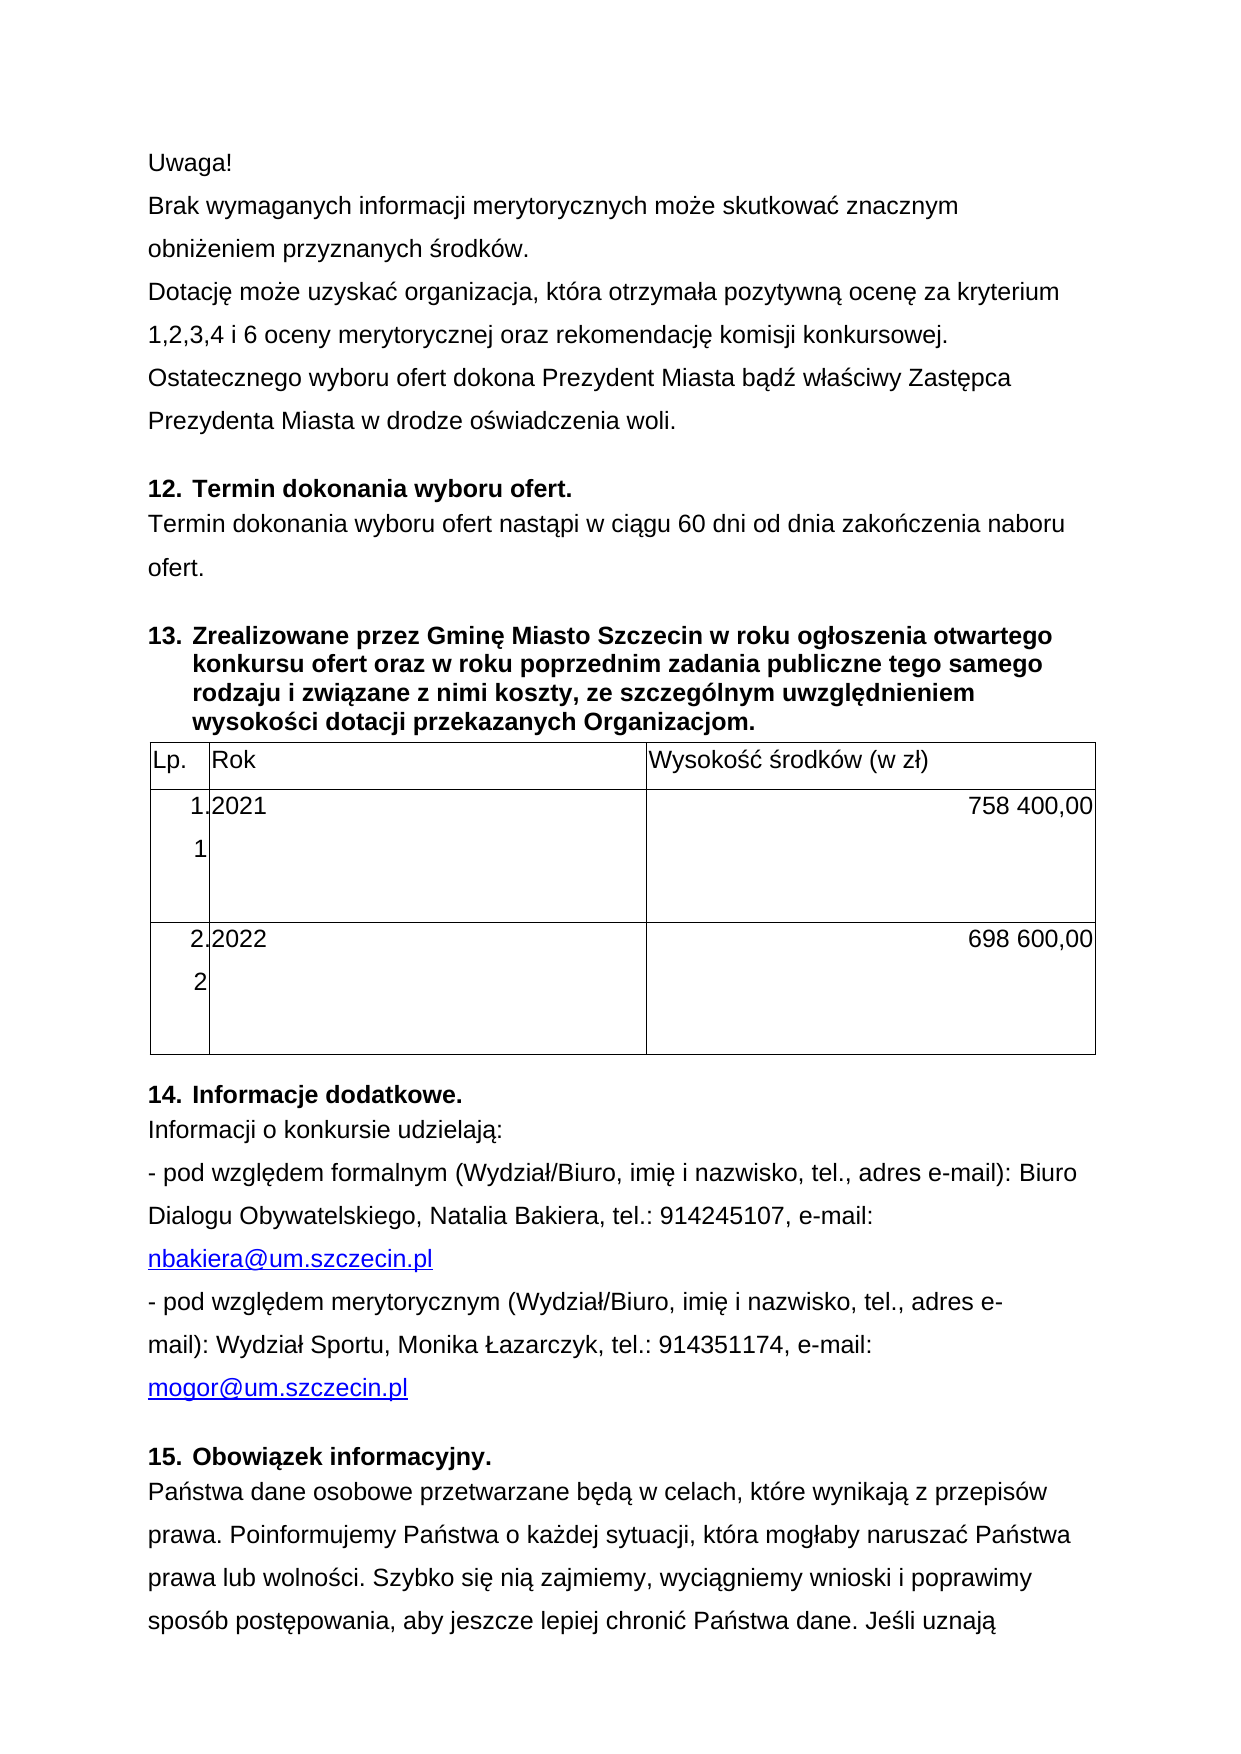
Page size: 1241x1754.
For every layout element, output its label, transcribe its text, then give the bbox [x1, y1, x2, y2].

table_header Lp. [151, 743, 209, 788]
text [148, 1477, 1093, 1635]
subtitle Informacje dodatkowe. [148, 1080, 1093, 1108]
table_cell 2022 [210, 923, 646, 1054]
table_cell 2021 [210, 790, 646, 921]
text Informacji o konkursie udzielają: [148, 1115, 1093, 1143]
text - pod względem formalnym (Wydział/Biuro, imię i nazwisko, tel., adres e-mail): Biuro Dialogu Obywatelskiego, Natalia Bakiera, tel.: 914245107, e-mail: nbakiera@um.szczecin.pl [148, 1158, 1093, 1273]
text Uwaga! Brak wymaganych informacji merytorycznych może skutkować znacznym obniżeniem przyznanych środków. Dotację może uzyskać organizacja, która otrzymała pozytywną ocenę za kryterium 1,2,3,4 i 6 oceny merytorycznej oraz rekomendację komisji konkursowej. Ostatecznego wyboru ofert dokona Prezydent Miasta bądź właściwy Zastępca Prezydenta Miasta w drodze oświadczenia woli. [148, 148, 1093, 435]
subtitle Zrealizowane przez Gminę Miasto Szczecin w roku ogłoszenia otwartego konkursu ofert oraz w roku poprzednim zadania publiczne tego samego rodzaju i związane z nimi koszty, ze szczególnym uwzględnieniem wysokości dotacji przekazanych Organizacjom. [148, 621, 1093, 736]
text Termin dokonania wyboru ofert nastąpi w ciągu 60 dni od dnia zakończenia naboru ofert. [148, 509, 1093, 581]
table_cell 698 600,00 [647, 923, 1095, 1054]
table_header Rok [210, 743, 646, 788]
text - pod względem merytorycznym (Wydział/Biuro, imię i nazwisko, tel., adres e-mail): Wydział Sportu, Monika Łazarczyk, tel.: 914351174, e-mail: mogor@um.szczecin.pl [148, 1287, 1093, 1402]
subtitle Obowiązek informacyjny. [148, 1442, 1093, 1470]
table_cell 2. [151, 923, 209, 1054]
subtitle Termin dokonania wyboru ofert. [148, 474, 1093, 503]
table_header Wysokość środków (w zł) [647, 743, 1095, 788]
table_cell 1. [151, 790, 209, 921]
table_cell 758 400,00 [647, 790, 1095, 921]
